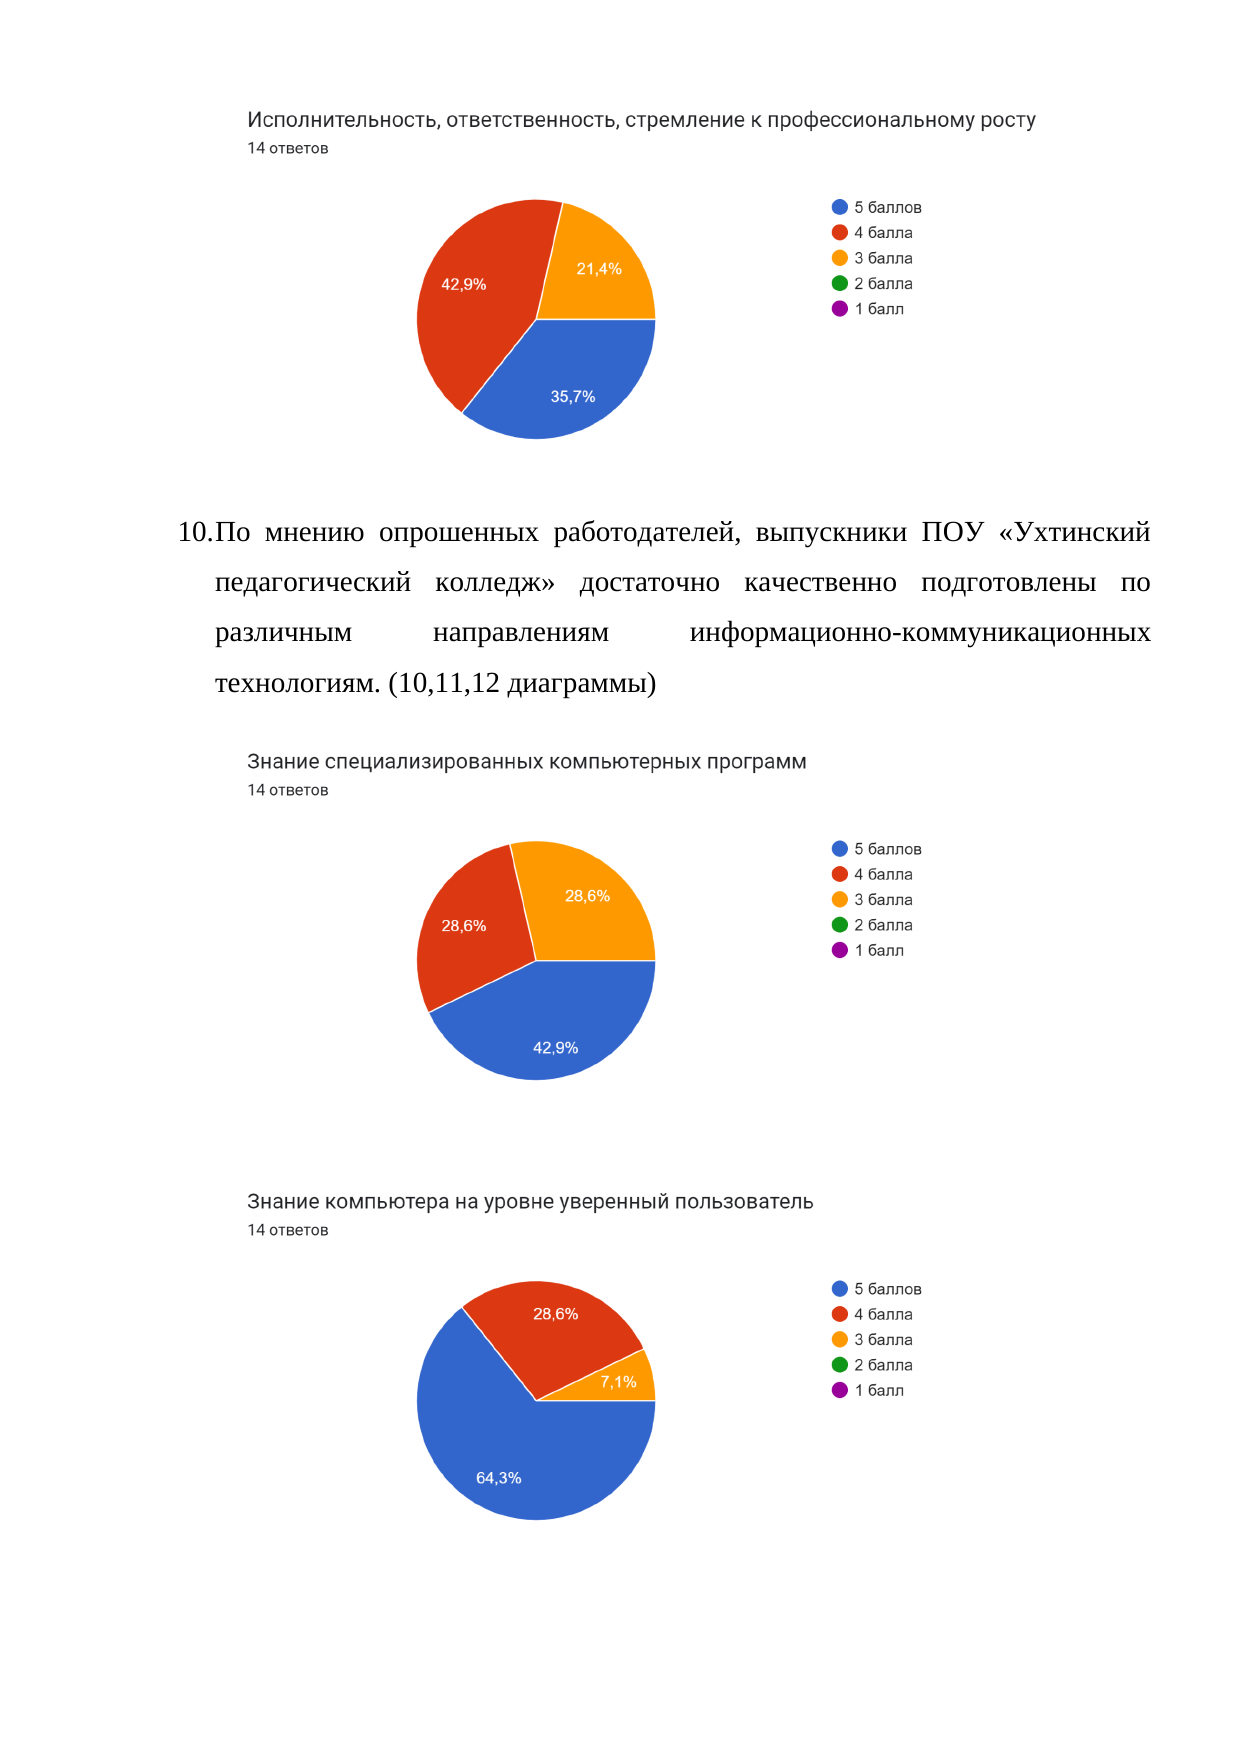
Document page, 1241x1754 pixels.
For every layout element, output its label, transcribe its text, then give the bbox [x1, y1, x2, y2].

picture [215, 1155, 1190, 1534]
picture [215, 715, 1190, 1126]
list По мнению опрошенных работодателей, выпускники ПОУ «Ухтинский педагогический колледж» достаточно качественно подготовлены по различным направлениям информационно-коммуникационных технологиям. (10,11,12 диаграммы) [177, 514, 1152, 698]
picture [215, 73, 1190, 485]
